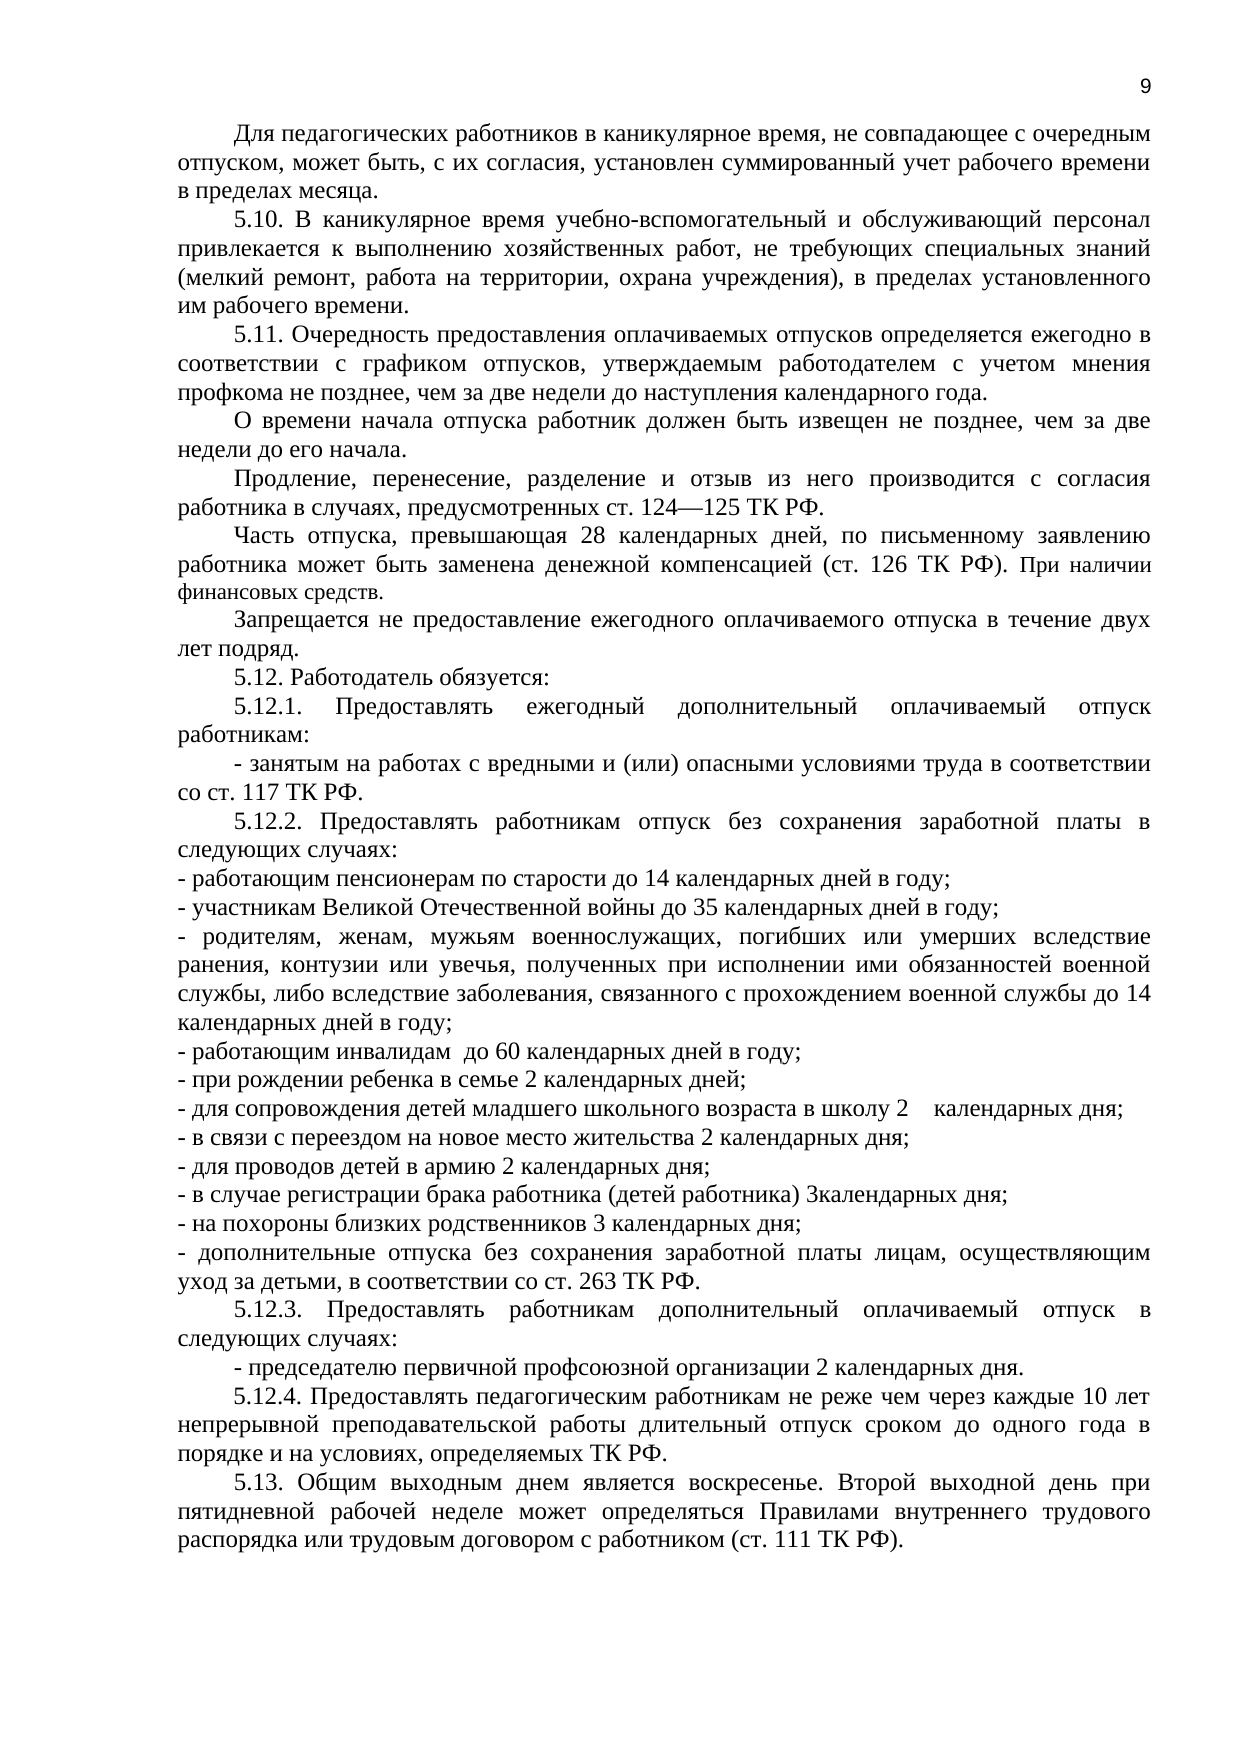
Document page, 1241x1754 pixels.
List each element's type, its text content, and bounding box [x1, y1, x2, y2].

text Часть отпуска, превышающая 28 календарных дней, по письменному заявлению работника может быть заменена денежной компенсацией (ст. 126 ТК РФ). При наличии финансовых средств. [177, 521, 1152, 604]
text Продление, перенесение, разделение и отзыв из него производится с согласия работника в случаях, предусмотренных ст. 124—125 ТК РФ. [177, 463, 1152, 521]
text 5.12.1. Предоставлять ежегодный дополнительный оплачиваемый отпуск работникам: [177, 691, 1152, 748]
text 5.13. Общим выходным днем является воскресенье. Второй выходной день при пятидневной рабочей неделе может определяться Правилами внутреннего трудового распорядка или трудовым договором с работником (ст. 111 ТК РФ). [177, 1467, 1152, 1553]
text - на похороны близких родственников 3 календарных дня; [177, 1208, 1152, 1237]
text - председателю первичной профсоюзной организации 2 календарных дня. [177, 1352, 1152, 1381]
text - работающим инвалидам до 60 календарных дней в году; [177, 1036, 1152, 1064]
text - занятым на работах с вредными и (или) опасными условиями труда в соответствии со ст. 117 ТК РФ. [177, 748, 1152, 806]
text - для проводов детей в армию 2 календарных дня; [177, 1151, 1152, 1179]
text 5.10. В каникулярное время учебно-вспомогательный и обслуживающий персонал привлекается к выполнению хозяйственных работ, не требующих специальных знаний (мелкий ремонт, работа на территории, охрана учреждения), в пределах установленного им рабочего времени. [177, 204, 1152, 319]
text 5.12.3. Предоставлять работникам дополнительный оплачиваемый отпуск в следующих случаях: [177, 1294, 1152, 1352]
text 5.12.2. Предоставлять работникам отпуск без сохранения заработной платы в следующих случаях: [177, 806, 1152, 863]
text 5.11. Очередность предоставления оплачиваемых отпусков определяется ежегодно в соответствии с графиком отпусков, утверждаемым работодателем с учетом мнения профкома не позднее, чем за две недели до наступления календарного года. [177, 319, 1152, 406]
text О времени начала отпуска работник должен быть извещен не позднее, чем за две недели до его начала. [177, 406, 1152, 463]
text - работающим пенсионерам по старости до 14 календарных дней в году; [177, 863, 1152, 892]
text Для педагогических работников в каникулярное время, не совпадающее с очередным отпуском, может быть, с их согласия, установлен суммированный учет рабочего времени в пределах месяца. [177, 118, 1152, 204]
text - для сопровождения детей младшего школьного возраста в школу 2 календарных дня; [177, 1093, 1152, 1122]
text - в связи с переездом на новое место жительства 2 календарных дня; [177, 1122, 1152, 1151]
text Запрещается не предоставление ежегодного оплачиваемого отпуска в течение двух лет подряд. [177, 604, 1152, 662]
text 5.12. Работодатель обязуется: [177, 662, 1152, 691]
text 5.12.4. Предоставлять педагогическим работникам не реже чем через каждые 10 лет непрерывной преподавательской работы длительный отпуск сроком до одного года в порядке и на условиях, определяемых ТК РФ. [177, 1381, 1152, 1467]
text - при рождении ребенка в семье 2 календарных дней; [177, 1064, 1152, 1093]
text - дополнительные отпуска без сохранения заработной платы лицам, осуществляющим уход за детьми, в соответствии со ст. 263 ТК РФ. [177, 1237, 1152, 1294]
text - в случае регистрации брака работника (детей работника) 3календарных дня; [177, 1179, 1152, 1208]
text - участникам Великой Отечественной войны до 35 календарных дней в году; [177, 892, 1152, 921]
text - родителям, женам, мужьям военнослужащих, погибших или умерших вследствие ранения, контузии или увечья, полученных при исполнении ими обязанностей военной службы, либо вследствие заболевания, связанного с прохождением военной службы до 14 календарных дней в году; [177, 921, 1152, 1036]
